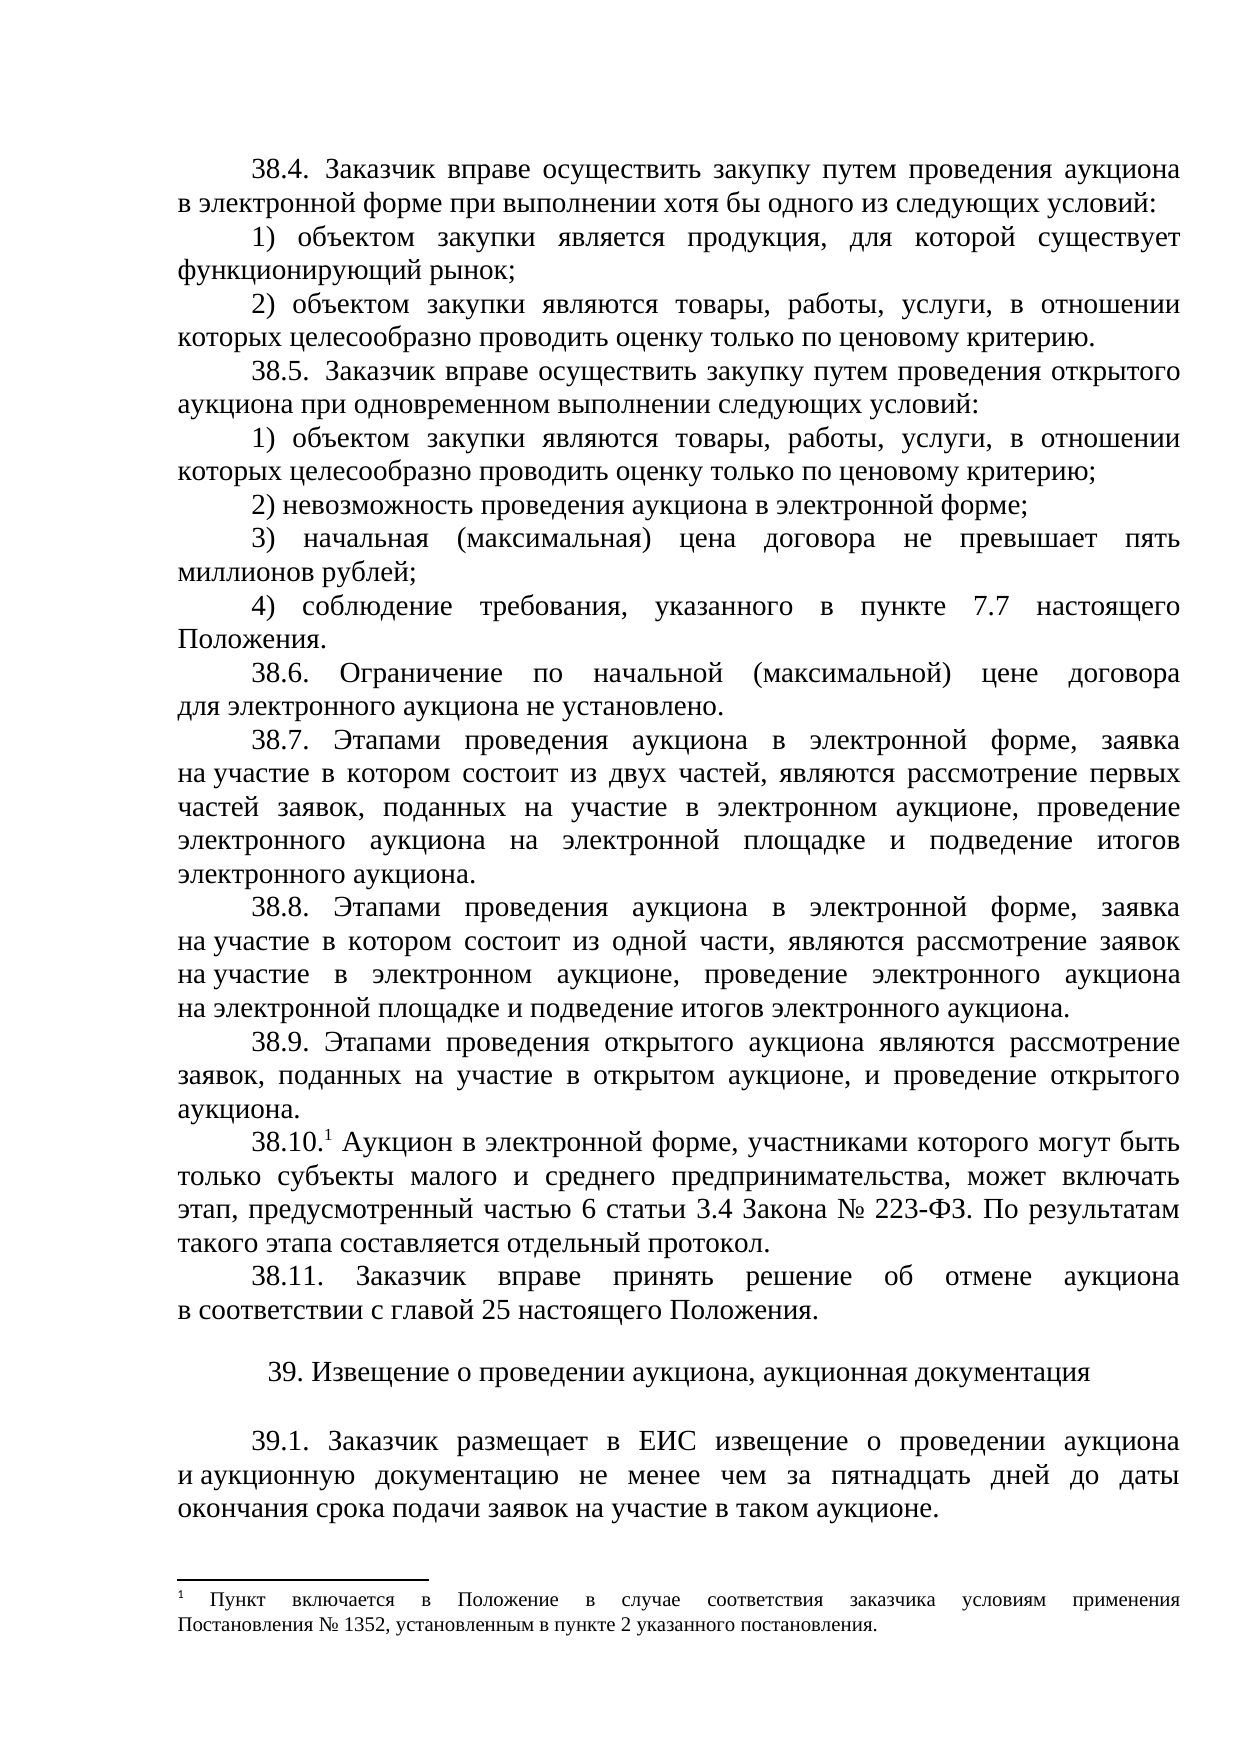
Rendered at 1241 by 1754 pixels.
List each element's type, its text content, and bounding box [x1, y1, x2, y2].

text 1) объектом закупки является продукция, для которой существует функционирующий рынок; [177, 219, 1181, 286]
text 3) начальная (максимальная) цена договора не превышает пять миллионов рублей; [177, 521, 1181, 588]
text 39.1. Заказчик размещает в ЕИС извещение о проведении аукциона и аукционную документацию не менее чем за пятнадцать дней до даты окончания срока подачи заявок на участие в таком аукционе. [177, 1423, 1181, 1524]
text 38.6. Ограничение по начальной (максимальной) цене договора для электронного аукциона не установлено. [177, 655, 1181, 722]
text 38.7. Этапами проведения аукциона в электронной форме, заявка на участие в котором состоит из двух частей, являются рассмотрение первых частей заявок, поданных на участие в электронном аукционе, проведение электронного аукциона на электронной площадке и подведение итогов электронного аукциона. [177, 722, 1181, 889]
text 38.5. Заказчик вправе осуществить закупку путем проведения открытого аукциона при одновременном выполнении следующих условий: [177, 353, 1181, 420]
subtitle 39. Извещение о проведении аукциона, аукционная документация [177, 1354, 1181, 1387]
text 38.8. Этапами проведения аукциона в электронной форме, заявка на участие в котором состоит из одной части, являются рассмотрение заявок на участие в электронном аукционе, проведение электронного аукциона на электронной площадке и подведение итогов электронного аукциона. [177, 889, 1181, 1024]
text 38.4. Заказчик вправе осуществить закупку путем проведения аукциона в электронной форме при выполнении хотя бы одного из следующих условий: [177, 152, 1181, 219]
text 1) объектом закупки являются товары, работы, услуги, в отношении которых целесообразно проводить оценку только по ценовому критерию; [177, 420, 1181, 487]
text 38.9. Этапами проведения открытого аукциона являются рассмотрение заявок, поданных на участие в открытом аукционе, и проведение открытого аукциона. [177, 1024, 1181, 1124]
text 2) невозможность проведения аукциона в электронной форме; [177, 487, 1181, 521]
text 4) соблюдение требования, указанного в пункте 7.7 настоящего Положения. [177, 588, 1181, 655]
text 38.11. Заказчик вправе принять решение об отмене аукциона в соответствии с главой 25 настоящего Положения. [177, 1258, 1181, 1326]
text 2) объектом закупки являются товары, работы, услуги, в отношении которых целесообразно проводить оценку только по ценовому критерию. [177, 286, 1181, 353]
text 38.10. Аукцион в электронной форме, участниками которого могут быть только субъекты малого и среднего предпринимательства, может включать этап, предусмотренный частью 6 статьи 3.4 Закона № 223-ФЗ. По результатам такого этапа составляется отдельный протокол. [177, 1124, 1181, 1258]
